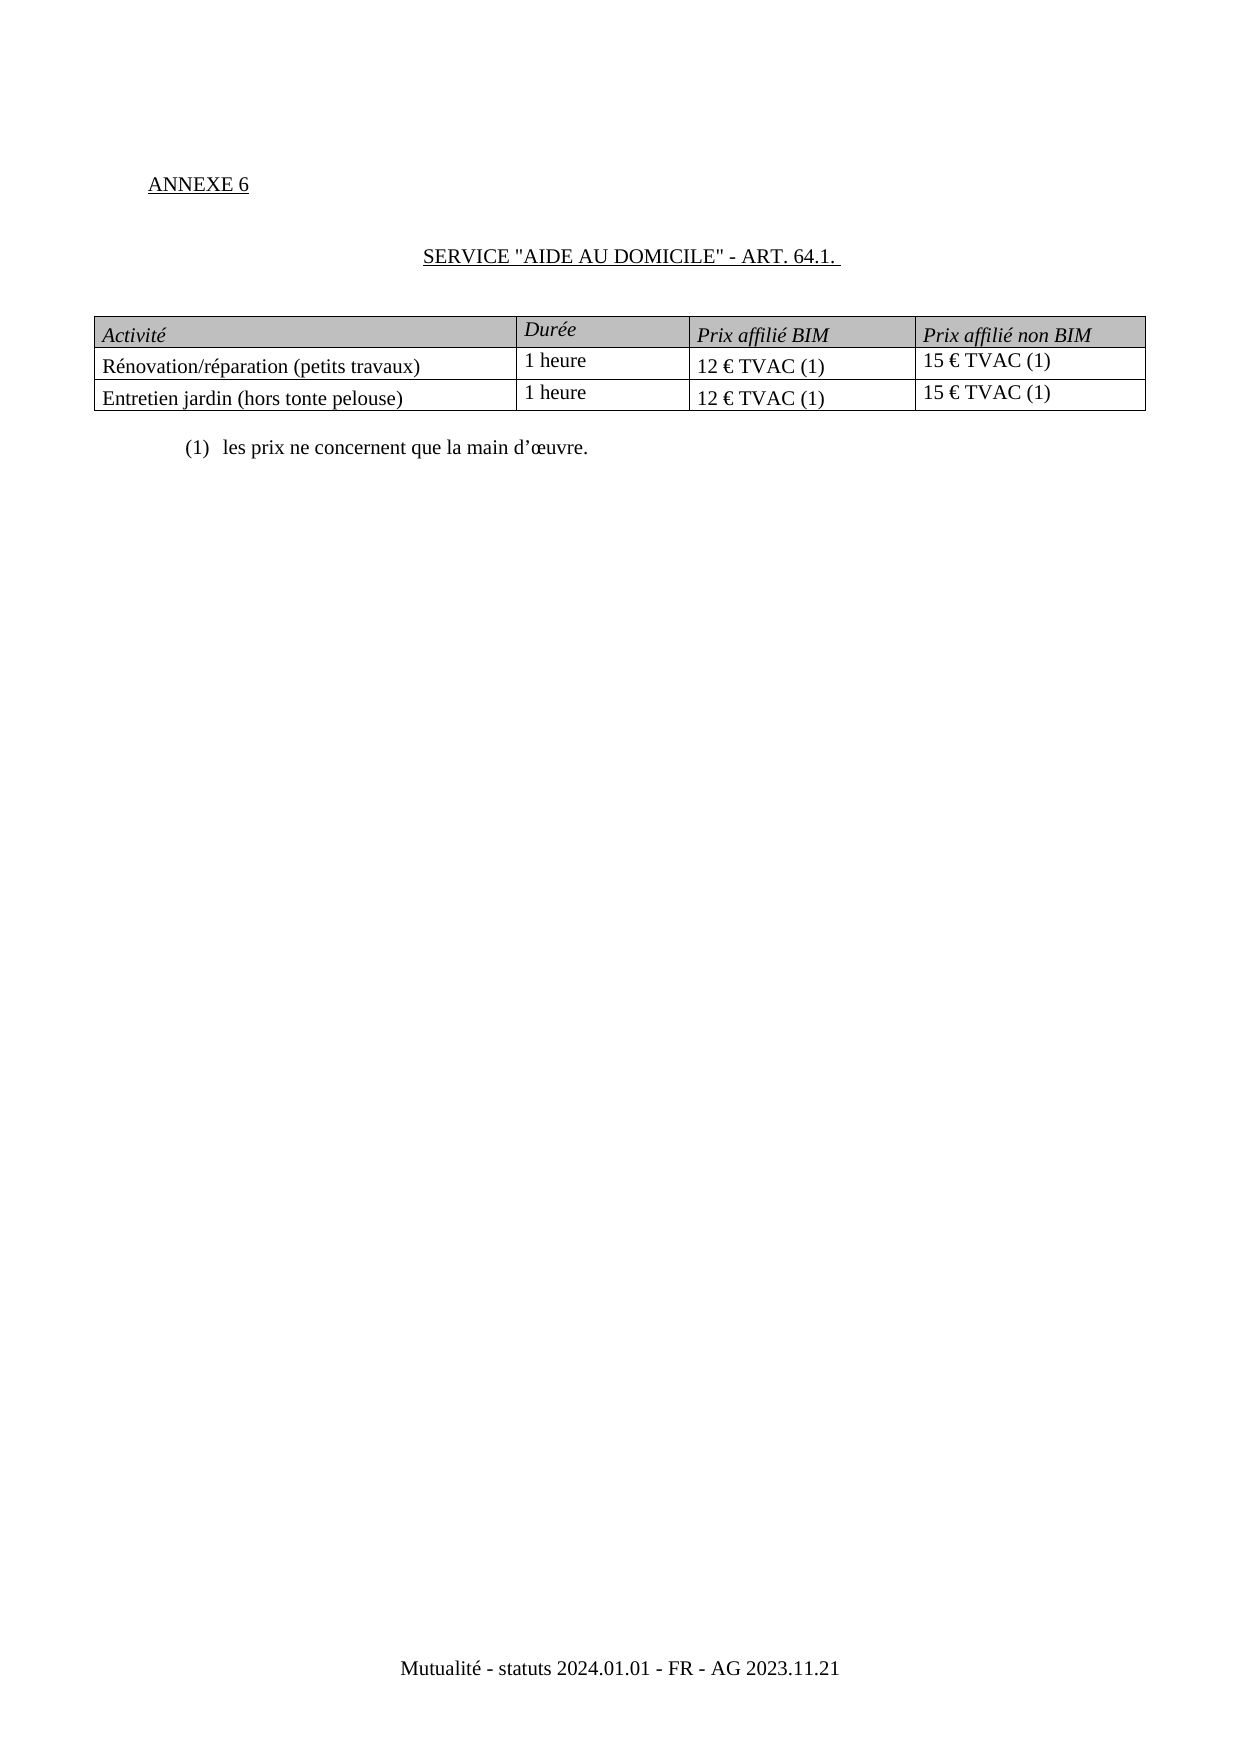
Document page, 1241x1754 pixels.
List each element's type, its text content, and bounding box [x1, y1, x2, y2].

table_header Prix affilié BIM [690, 317, 915, 347]
table_cell 1 heure [517, 348, 689, 378]
table_cell 12 € TVAC (1) [690, 380, 915, 410]
table_cell 1 heure [517, 380, 689, 410]
table_cell 15 € TVAC (1) [916, 348, 1145, 378]
table_header Activité [95, 317, 516, 347]
table_cell Entretien jardin (hors tonte pelouse) [95, 380, 516, 410]
table_cell 12 € TVAC (1) [690, 348, 915, 378]
table_header Durée [517, 317, 689, 347]
text ANNEXE 6 [148, 172, 1037, 196]
list les prix ne concernent que la main d’œuvre. [185, 435, 1093, 459]
table_header Prix affilié non BIM [916, 317, 1145, 347]
table_cell Rénovation/réparation (petits travaux) [95, 348, 516, 378]
text SERVICE "AIDE AU DOMICILE" - ART. 64.1. [221, 244, 1037, 268]
table_cell 15 € TVAC (1) [916, 380, 1145, 410]
